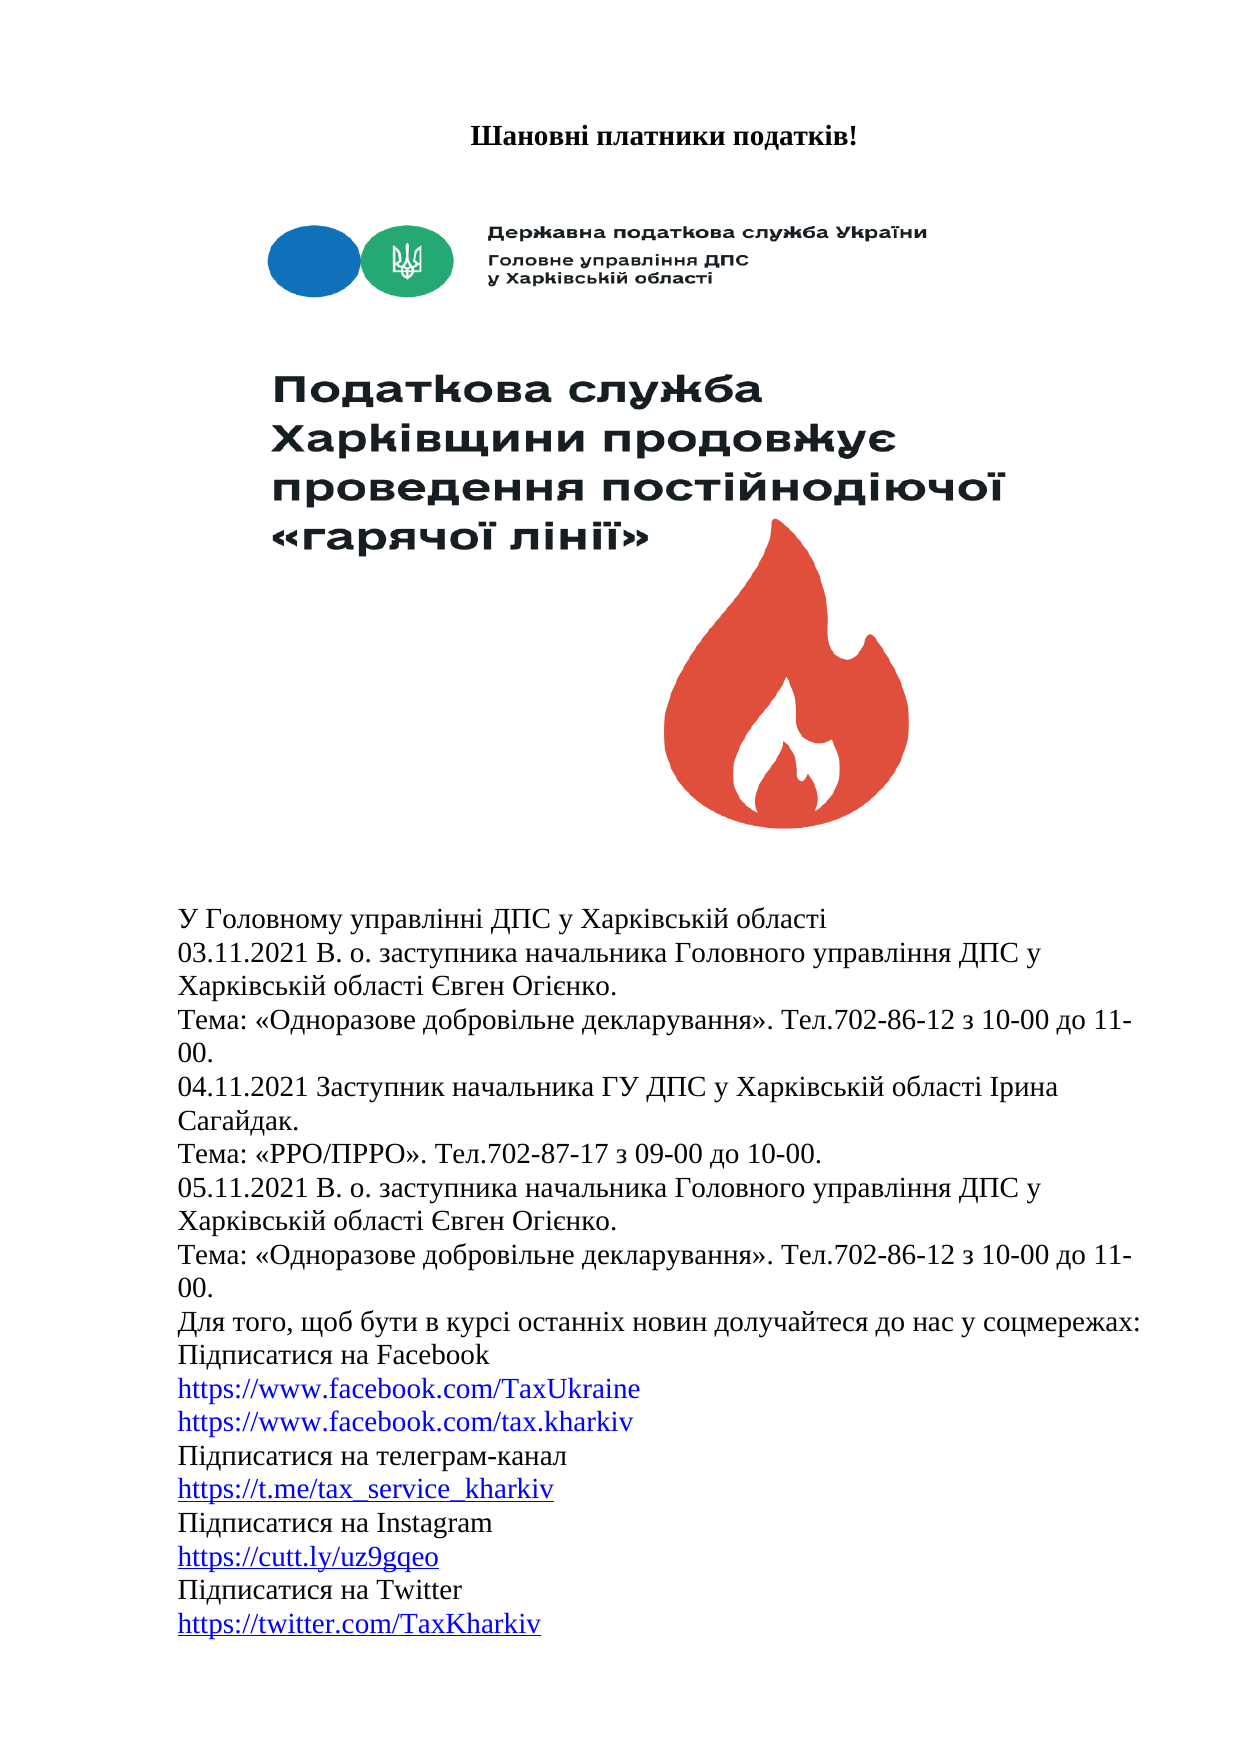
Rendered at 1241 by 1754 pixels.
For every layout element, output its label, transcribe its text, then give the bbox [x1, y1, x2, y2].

text https://cutt.ly/uz9gqeo [177, 1539, 1152, 1572]
text 04.11.2021 Заступник начальника ГУ ДПС у Харківській області Ірина Сагайдак. [177, 1069, 1152, 1136]
text Підписатися на Twitter [177, 1572, 1152, 1606]
text https://www.facebook.com/TaxUkraine [177, 1371, 1152, 1404]
text 03.11.2021 В. о. заступника начальника Головного управління ДПС у Харківській області Євген Огієнко. [177, 935, 1152, 1002]
text Підписатися на Instagram [177, 1505, 1152, 1539]
text Тема: «Одноразове добровільне декларування». Тел.702-86-12 з 10-00 до 11-00. [177, 1002, 1152, 1069]
text Підписатися на телеграм-канал [177, 1438, 1152, 1472]
text Підписатися на Facebook [177, 1337, 1152, 1371]
text https://twitter.com/TaxKharkiv [177, 1606, 1152, 1639]
text 05.11.2021 В. о. заступника начальника Головного управління ДПС у Харківській області Євген Огієнко. [177, 1170, 1152, 1237]
text У Головному управлінні ДПС у Харківській області [177, 901, 1152, 935]
picture [177, 151, 1108, 868]
text https://www.facebook.com/tax.kharkiv [177, 1404, 1152, 1438]
text https://t.me/tax_service_kharkiv [177, 1472, 1152, 1505]
text Шановні платники податків! [177, 118, 1152, 152]
text Для того, щоб бути в курсі останніх новин долучайтеся до нас у соцмережах: [177, 1304, 1152, 1337]
text Тема: «Одноразове добровільне декларування». Тел.702-86-12 з 10-00 до 11-00. [177, 1237, 1152, 1304]
text Тема: «РРО/ПРРО». Тел.702-87-17 з 09-00 до 10-00. [177, 1136, 1152, 1170]
